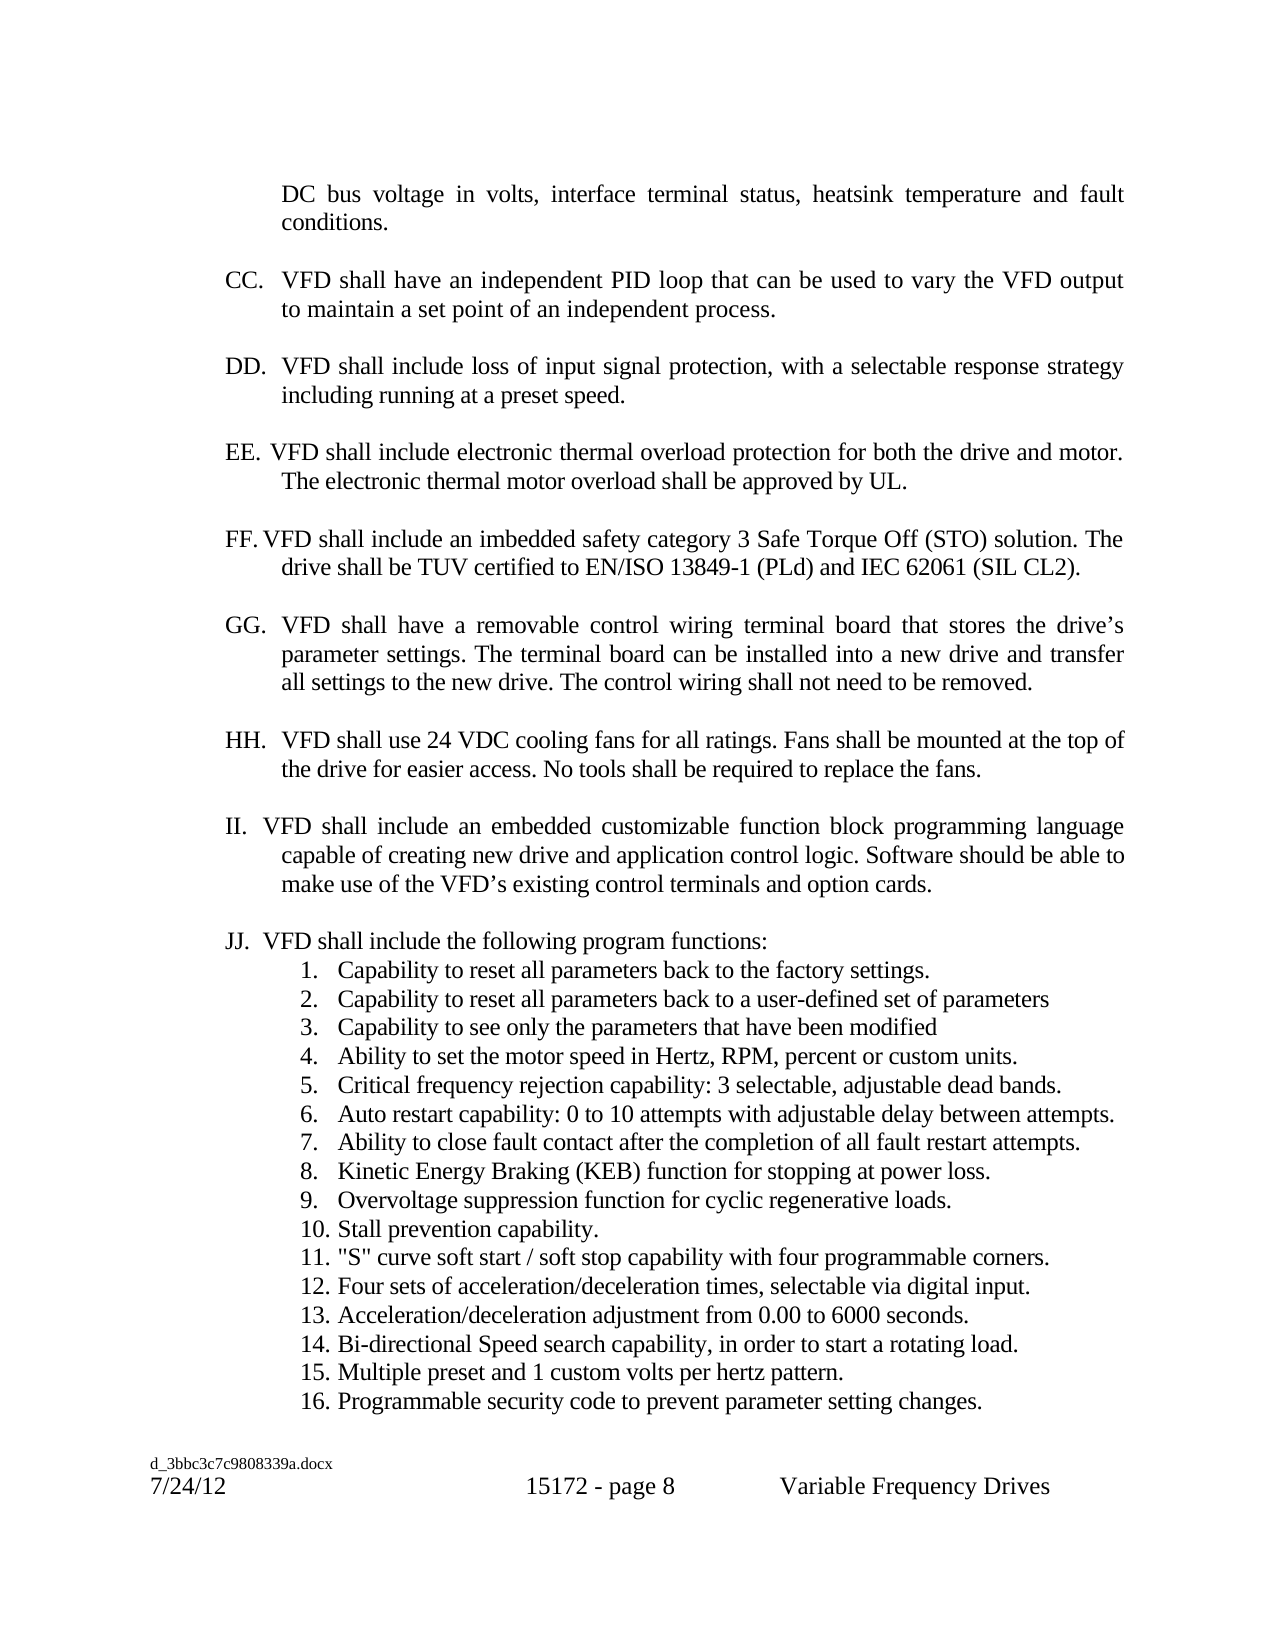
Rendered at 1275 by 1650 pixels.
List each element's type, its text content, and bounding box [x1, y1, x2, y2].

list Capability to reset all parameters back to the factory settings. [300, 955, 1125, 984]
list Ability to close fault contact after the completion of all fault restart attempts. [300, 1127, 1125, 1156]
list Auto restart capability: 0 to 10 attempts with adjustable delay between attempts. [300, 1099, 1125, 1127]
list "S" curve soft start / soft stop capability with four programmable corners. [300, 1242, 1125, 1271]
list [225, 179, 1125, 236]
list VFD shall include an embedded customizable function block programming language capable of creating new drive and application control logic. Software should be able to make use of the VFD’s existing control terminals and option cards. [225, 811, 1125, 897]
list Capability to reset all parameters back to a user-defined set of parameters [300, 984, 1125, 1012]
list VFD shall use 24 VDC cooling fans for all ratings. Fans shall be mounted at the top of the drive for easier access. No tools shall be required to replace the fans. [225, 725, 1125, 782]
list VFD shall include the following program functions: [225, 926, 1125, 955]
list Four sets of acceleration/deceleration times, selectable via digital input. [300, 1271, 1125, 1300]
list Stall prevention capability. [300, 1214, 1125, 1242]
list Overvoltage suppression function for cyclic regenerative loads. [300, 1185, 1125, 1214]
list Acceleration/deceleration adjustment from 0.00 to 6000 seconds. [300, 1300, 1125, 1329]
list Ability to set the motor speed in Hertz, RPM, percent or custom units. [300, 1041, 1125, 1070]
list Critical frequency rejection capability: 3 selectable, adjustable dead bands. [300, 1070, 1125, 1099]
list VFD shall include an imbedded safety category 3 Safe Torque Off (STO) solution. The drive shall be TUV certified to EN/ISO 13849-1 (PLd) and IEC 62061 (SIL CL2). [225, 524, 1125, 581]
list Multiple preset and 1 custom volts per hertz pattern. [300, 1357, 1125, 1386]
list VFD shall include loss of input signal protection, with a selectable response strategy including running at a preset speed. [225, 351, 1125, 409]
list Kinetic Energy Braking (KEB) function for stopping at power loss. [300, 1156, 1125, 1185]
list Capability to see only the parameters that have been modified [300, 1012, 1125, 1041]
list VFD shall have a removable control wiring terminal board that stores the drive’s parameter settings. The terminal board can be installed into a new drive and transfer all settings to the new drive. The control wiring shall not need to be removed. [225, 610, 1125, 696]
list Programmable security code to prevent parameter setting changes. [300, 1386, 1125, 1415]
list VFD shall include electronic thermal overload protection for both the drive and motor. The electronic thermal motor overload shall be approved by UL. [225, 437, 1125, 495]
list VFD shall have an independent PID loop that can be used to vary the VFD output to maintain a set point of an independent process. [225, 265, 1125, 322]
list Bi-directional Speed search capability, in order to start a rotating load. [300, 1329, 1125, 1357]
